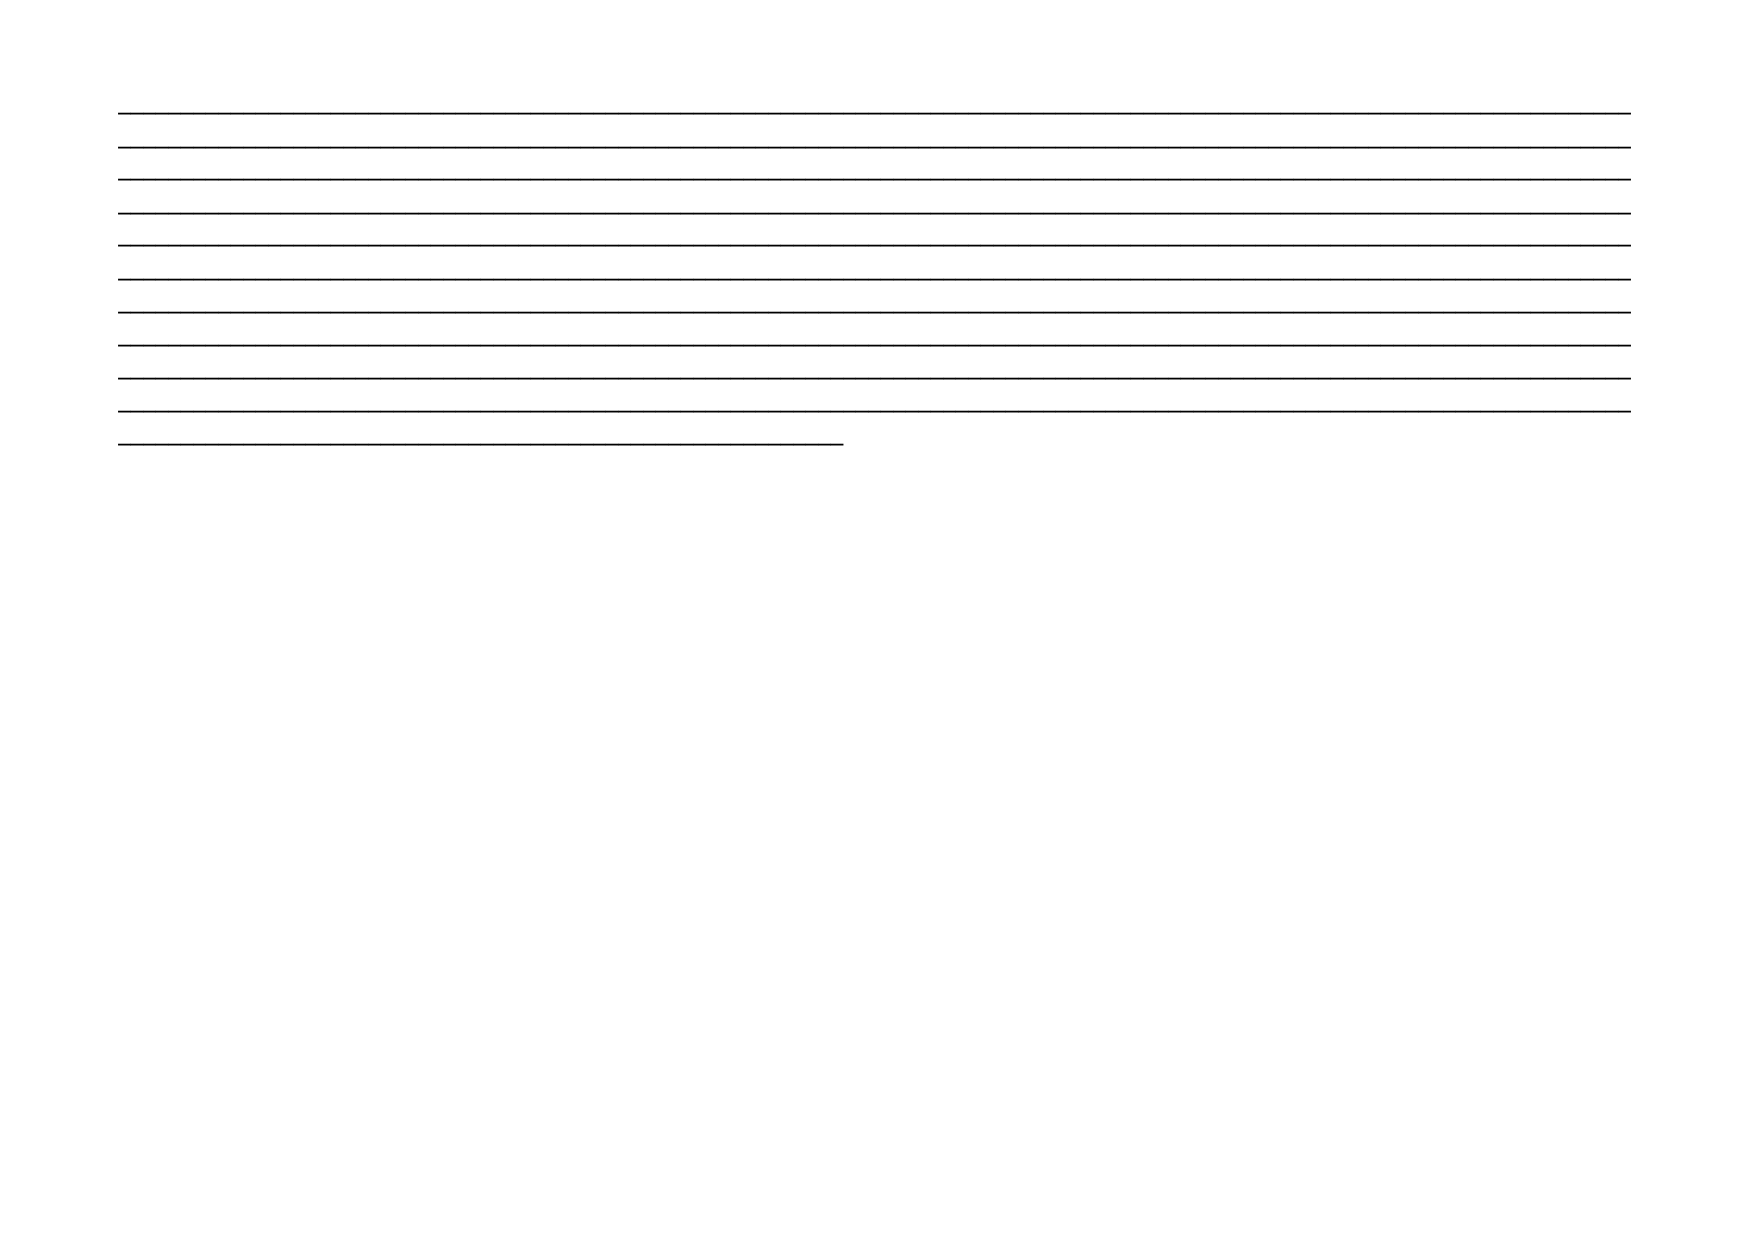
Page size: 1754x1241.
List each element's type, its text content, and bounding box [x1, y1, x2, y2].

text ____________________________________________________________________________________________________________________________________________________________________________________________________________________________________________________________________________________________________________________________________________________________________________________________________________________________________________________________________________________________________________________________________________________________________________________________________________________________________________________________________________________________________________________________________________________________________________________________________________________________________________________________________________________________________________________________________________________________________________________________________________________________________________________________________________________________________________________________________________________________________________________________________________________________________________________________________________________________________________________ [118, 88, 1636, 447]
